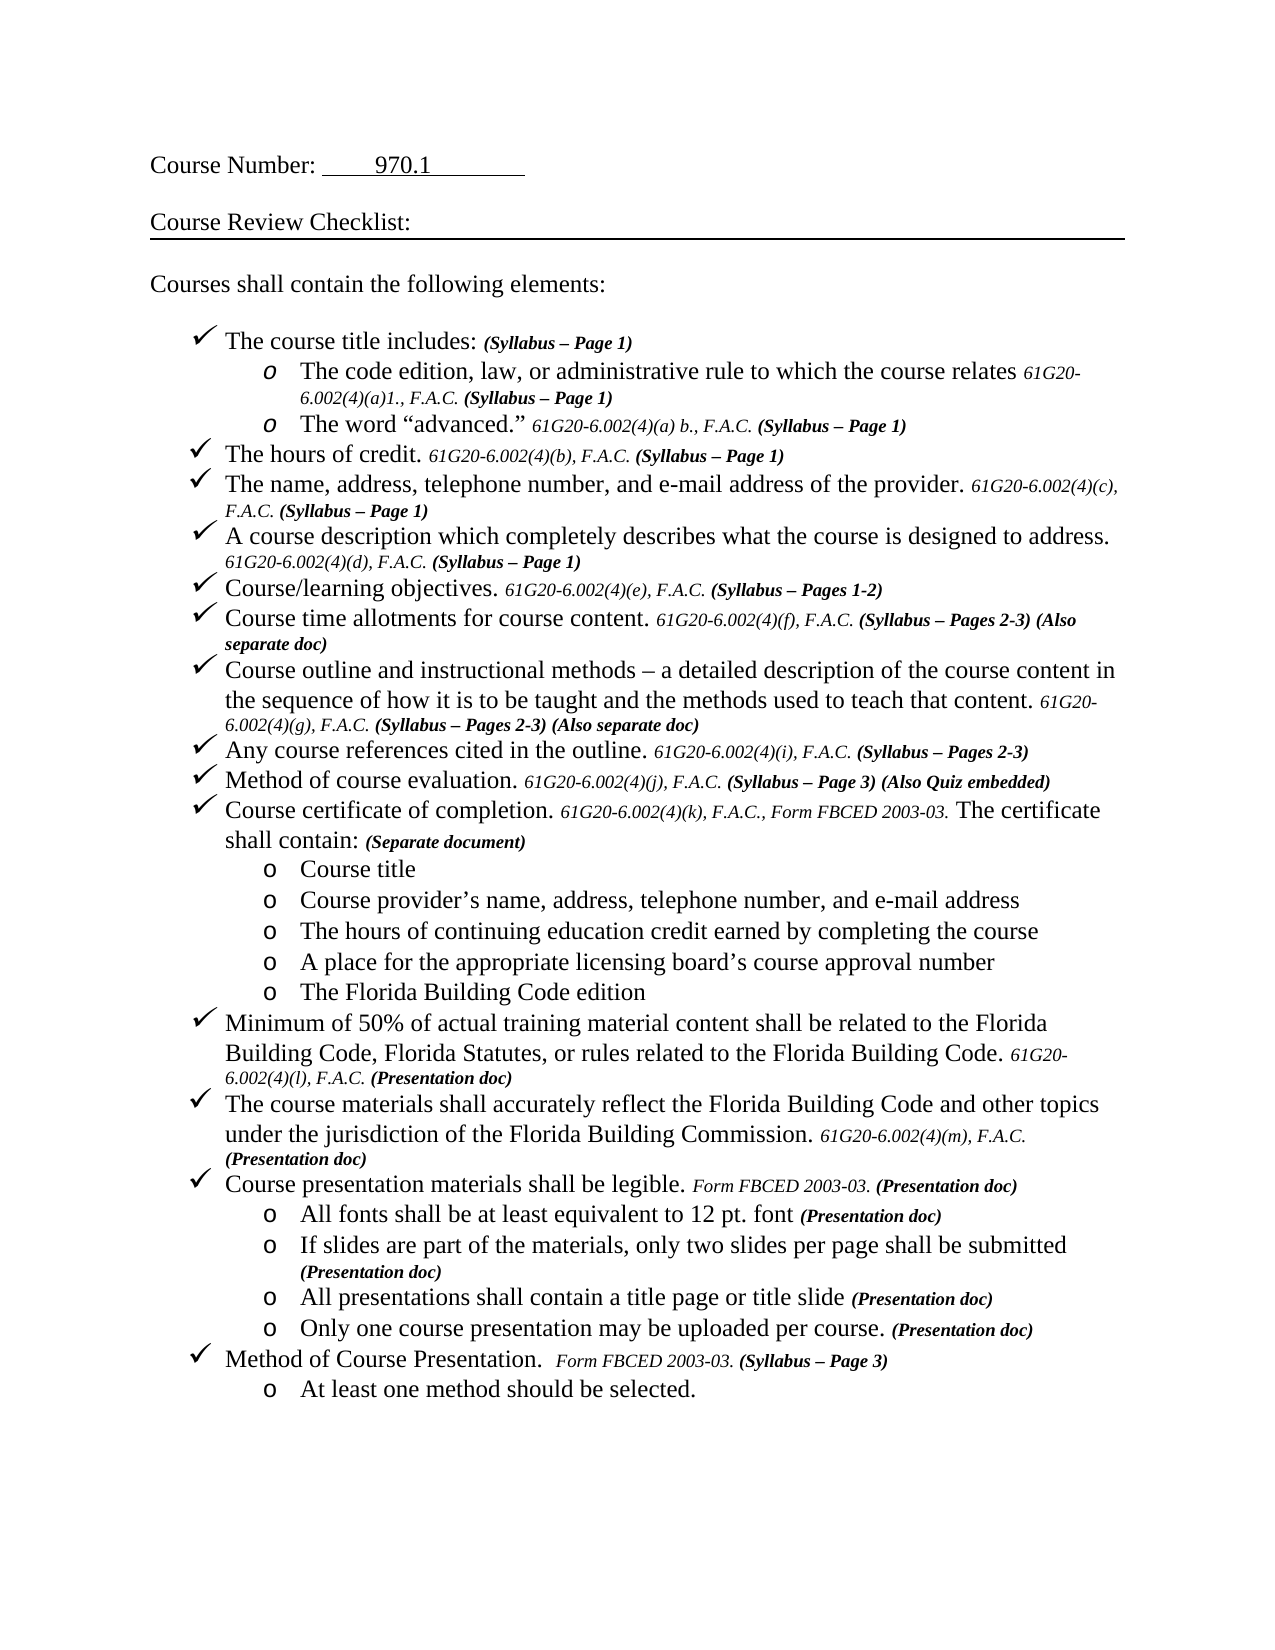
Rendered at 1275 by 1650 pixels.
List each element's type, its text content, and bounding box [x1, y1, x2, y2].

list Course provider’s name, address, telephone number, and e-mail address [262, 885, 1125, 916]
list The course materials shall accurately reflect the Florida Building Code and other topics under the jurisdiction of the Florida Building Commission. 61G20-6.002(4)(m), F.A.C. (Presentation doc) [187, 1089, 1125, 1169]
list Course time allotments for course content. 61G20-6.002(4)(f), F.A.C. (Syllabus – Pages 2-3) (Also separate doc) [187, 603, 1125, 655]
list Course title [262, 854, 1125, 885]
list The name, address, telephone number, and e-mail address of the provider. 61G20-6.002(4)(c), F.A.C. (Syllabus – Page 1) [187, 469, 1125, 521]
list The Florida Building Code edition [262, 977, 1125, 1008]
list Course presentation materials shall be legible. Form FBCED 2003-03. (Presentation doc) [187, 1169, 1125, 1199]
list Any course references cited in the outline. 61G20-6.002(4)(i), F.A.C. (Syllabus – Pages 2-3) [187, 735, 1125, 765]
list At least one method should be selected. [262, 1374, 1125, 1405]
text Course Number: 970.1 [150, 150, 1125, 179]
list A course description which completely describes what the course is designed to address. 61G20-6.002(4)(d), F.A.C. (Syllabus – Page 1) [187, 521, 1125, 573]
list The word “advanced.” 61G20-6.002(4)(a) b., F.A.C. (Syllabus – Page 1) [262, 409, 1125, 439]
list The course title includes: (Syllabus – Page 1) [187, 326, 1125, 356]
list All presentations shall contain a title page or title slide (Presentation doc) [262, 1282, 1125, 1313]
list Minimum of 50% of actual training material content shall be related to the Florida Building Code, Florida Statutes, or rules related to the Florida Building Code. 61G20-6.002(4)(l), F.A.C. (Presentation doc) [187, 1008, 1125, 1089]
list Course certificate of completion. 61G20-6.002(4)(k), F.A.C., Form FBCED 2003-03. The certificate shall contain: (Separate document) [187, 795, 1125, 854]
list All fonts shall be at least equivalent to 12 pt. font (Presentation doc) [262, 1199, 1125, 1230]
list Method of course evaluation. 61G20-6.002(4)(j), F.A.C. (Syllabus – Page 3) (Also Quiz embedded) [187, 765, 1125, 795]
list Course/learning objectives. 61G20-6.002(4)(e), F.A.C. (Syllabus – Pages 1-2) [187, 573, 1125, 603]
list The code edition, law, or administrative rule to which the course relates 61G20-6.002(4)(a)1., F.A.C. (Syllabus – Page 1) [262, 356, 1125, 409]
text Course Review Checklist: [150, 207, 1125, 238]
text Courses shall contain the following elements: [150, 269, 1125, 297]
list Course outline and instructional methods – a detailed description of the course content in the sequence of how it is to be taught and the methods used to teach that content. 61G20-6.002(4)(g), F.A.C. (Syllabus – Pages 2-3) (Also separate doc) [187, 655, 1125, 735]
list Method of Course Presentation. Form FBCED 2003-03. (Syllabus – Page 3) [187, 1344, 1125, 1374]
list Only one course presentation may be uploaded per course. (Presentation doc) [262, 1313, 1125, 1344]
list The hours of continuing education credit earned by completing the course [262, 916, 1125, 947]
list If slides are part of the materials, only two slides per page shall be submitted (Presentation doc) [262, 1230, 1125, 1282]
list A place for the appropriate licensing board’s course approval number [262, 947, 1125, 977]
list The hours of credit. 61G20-6.002(4)(b), F.A.C. (Syllabus – Page 1) [187, 439, 1125, 469]
